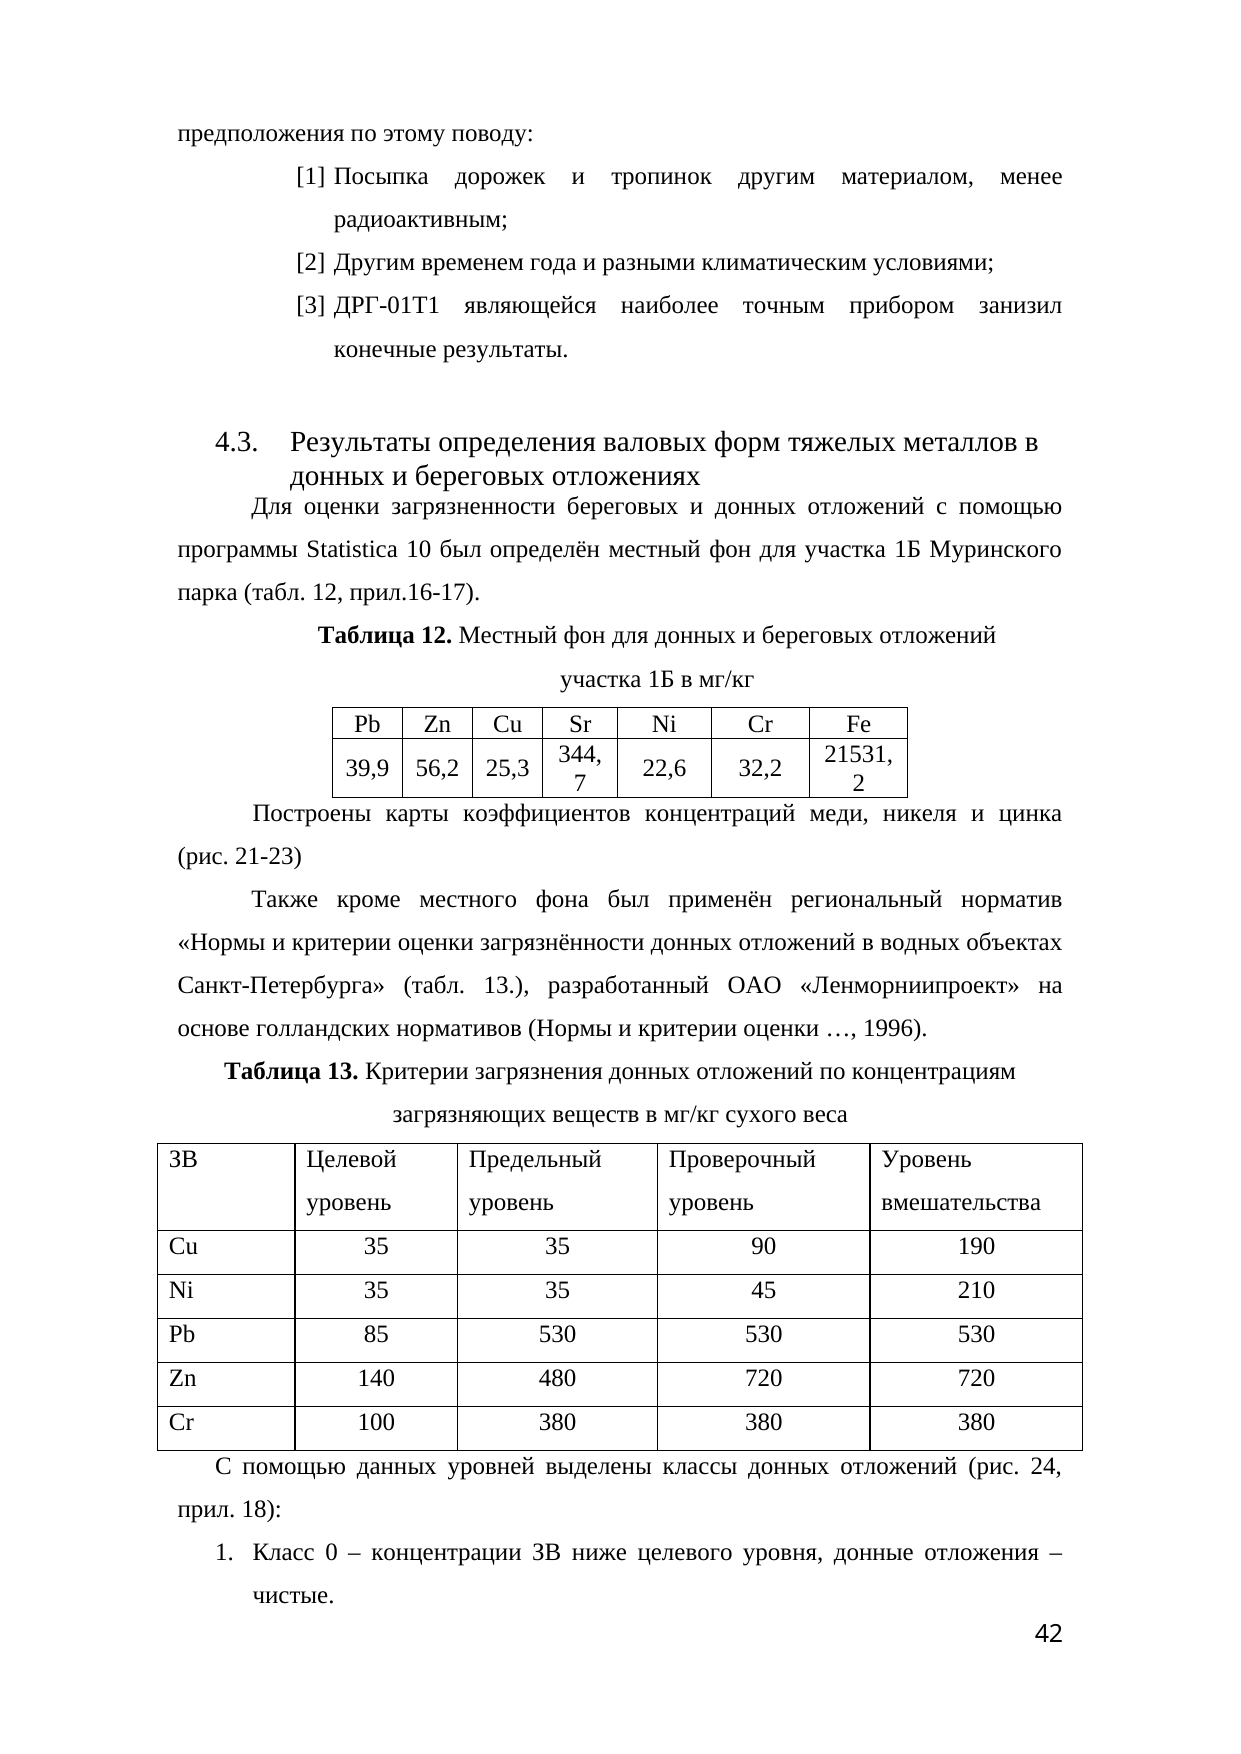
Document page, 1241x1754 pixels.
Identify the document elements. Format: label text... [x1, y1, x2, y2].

table_cell 85 [296, 1319, 457, 1362]
table_header Cu [473, 708, 542, 738]
table_cell 100 [296, 1407, 457, 1450]
table_cell Pb [158, 1319, 294, 1362]
text С помощью данных уровней выделены классы донных отложений (рис. 24, прил. 18): [177, 1451, 1063, 1523]
table_cell 344,7 [543, 739, 617, 797]
table_cell 720 [871, 1363, 1082, 1406]
table_header Pb [333, 708, 402, 738]
table_cell 25,3 [473, 739, 542, 797]
table_header Zn [403, 708, 472, 738]
table_header Предельный уровень [458, 1144, 657, 1230]
table_cell 35 [296, 1231, 457, 1274]
text Построены карты коэффициентов концентраций меди, никеля и цинка (рис. 21-23) [177, 798, 1063, 869]
table_header ЗВ [158, 1144, 294, 1230]
table_header Sr [543, 708, 617, 738]
text Также кроме местного фона был применён региональный норматив «Нормы и критерии оценки загрязнённости донных отложений в водных объектах Санкт-Петербурга» (табл. 13.), разработанный ОАО «Ленморниипроект» на основе голландских нормативов (Нормы и критерии оценки …, 1996). [177, 884, 1063, 1042]
table_header Ni [618, 708, 711, 738]
table_header Проверочный уровень [658, 1144, 869, 1230]
table_cell 190 [871, 1231, 1082, 1274]
table_cell Cr [158, 1407, 294, 1450]
table_cell 380 [658, 1407, 869, 1450]
table_cell 35 [296, 1275, 457, 1318]
text Для оценки загрязненности береговых и донных отложений с помощью программы Statistica 10 был определён местный фон для участка 1Б Муринского парка (табл. 12, прил.16-17). [177, 491, 1063, 606]
table_cell Ni [158, 1275, 294, 1318]
table_cell 140 [296, 1363, 457, 1406]
table_cell 480 [458, 1363, 657, 1406]
table_cell 380 [871, 1407, 1082, 1450]
table_cell 32,2 [712, 739, 809, 797]
table_header Целевой уровень [296, 1144, 457, 1230]
table_cell 56,2 [403, 739, 472, 797]
list Посыпка дорожек и тропинок другим материалом, менее радиоактивным; [296, 161, 1063, 233]
table_cell 380 [458, 1407, 657, 1450]
table_cell Cu [158, 1231, 294, 1274]
text Таблица 12. Местный фон для донных и береговых отложений [177, 621, 1063, 649]
table_cell 720 [658, 1363, 869, 1406]
subtitle Результаты определения валовых форм тяжелых металлов в донных и береговых отложениях [215, 424, 1063, 491]
table_cell 21531,2 [810, 739, 907, 797]
list Класс 0 – концентрации ЗВ ниже целевого уровня, донные отложения – чистые. [215, 1537, 1063, 1609]
table_header Уровень вмешательства [871, 1144, 1082, 1230]
table_cell 90 [658, 1231, 869, 1274]
table_cell 22,6 [618, 739, 711, 797]
table_cell 45 [658, 1275, 869, 1318]
table_cell 39,9 [333, 739, 402, 797]
table_header Cr [712, 708, 809, 738]
list Другим временем года и разными климатическим условиями; [296, 247, 1063, 276]
table_cell 530 [658, 1319, 869, 1362]
text Таблица 13. Критерии загрязнения донных отложений по концентрациям загрязняющих веществ в мг/кг сухого веса [177, 1056, 1063, 1128]
list ДРГ-01Т1 являющейся наиболее точным прибором занизил конечные результаты. [296, 291, 1063, 362]
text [177, 118, 1063, 147]
table_cell 530 [871, 1319, 1082, 1362]
table_cell 35 [458, 1231, 657, 1274]
table_cell 35 [458, 1275, 657, 1318]
text участка 1Б в мг/кг [177, 664, 1063, 692]
table_cell 210 [871, 1275, 1082, 1318]
table_cell Zn [158, 1363, 294, 1406]
table_header Fe [810, 708, 907, 738]
table_cell 530 [458, 1319, 657, 1362]
